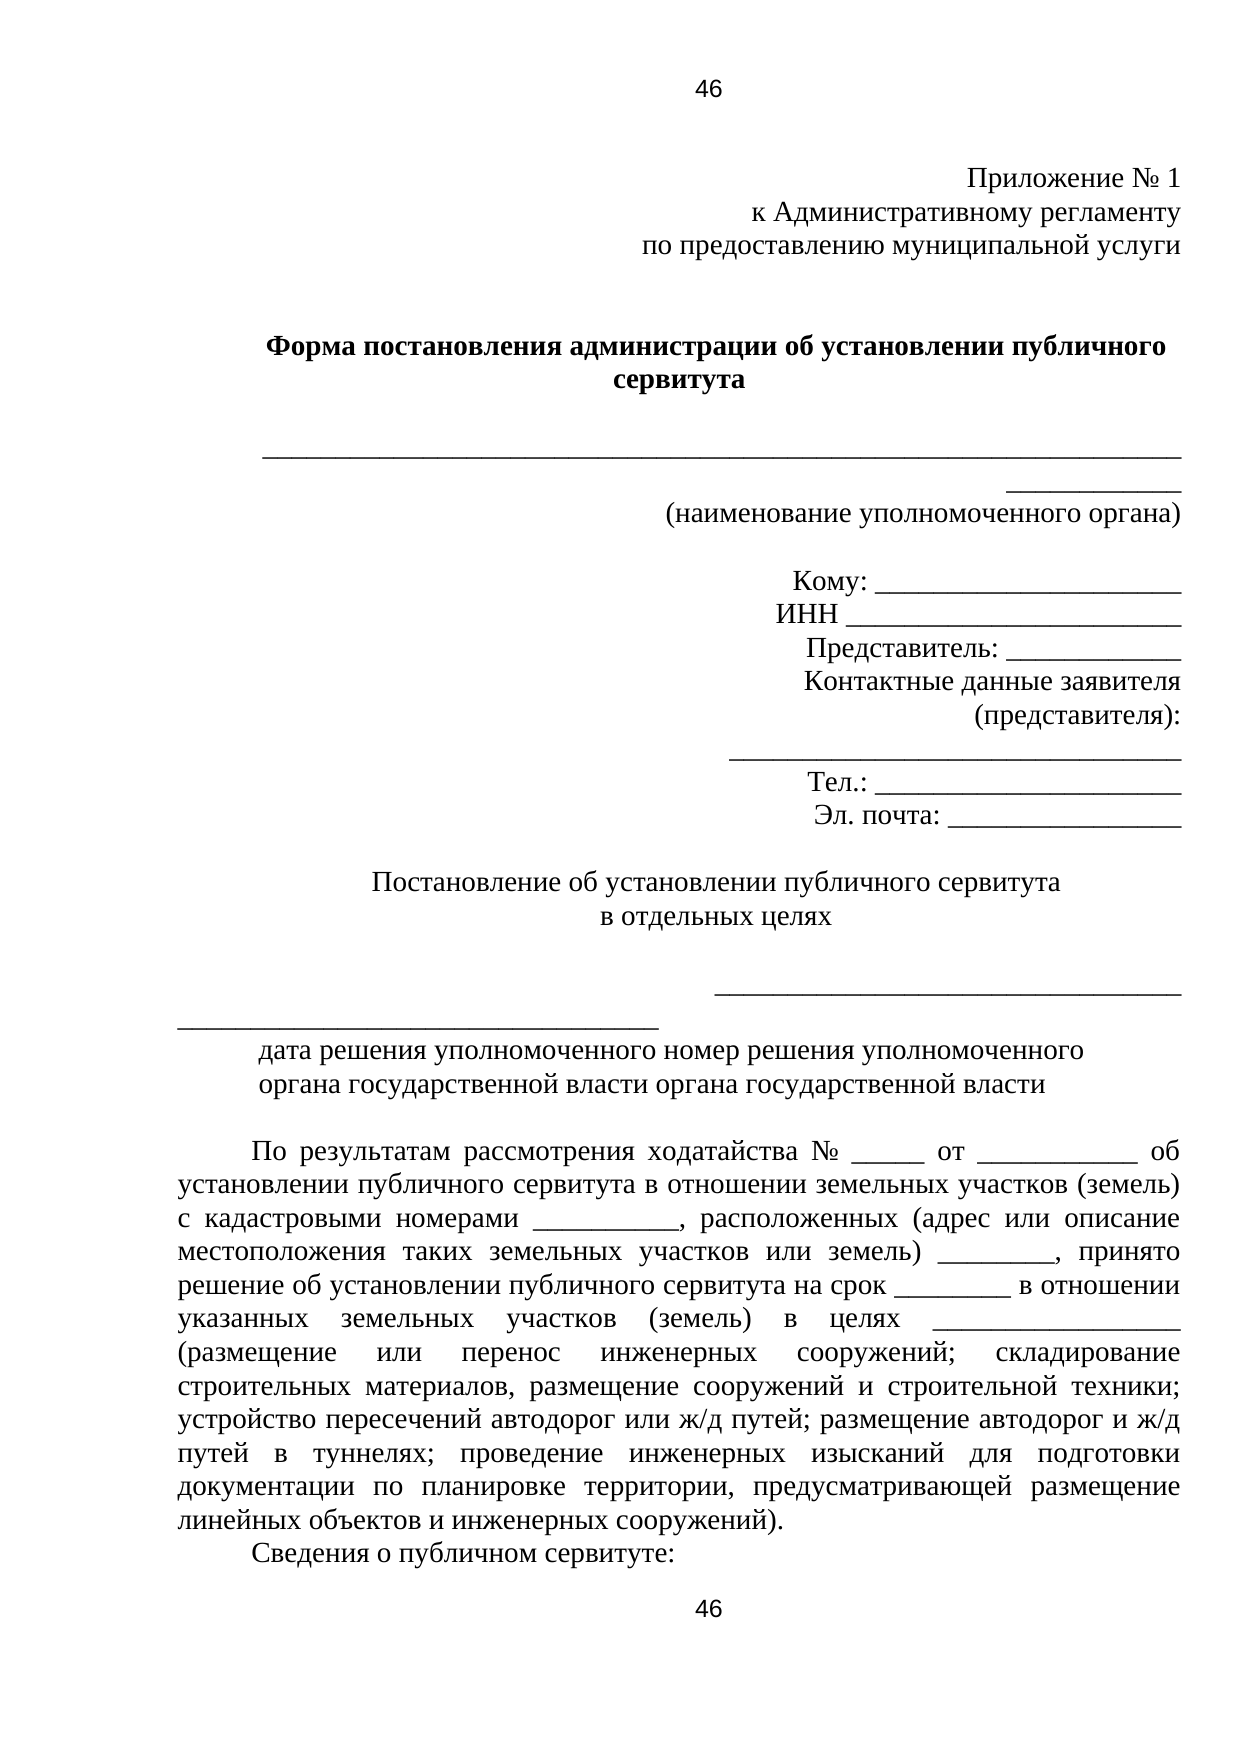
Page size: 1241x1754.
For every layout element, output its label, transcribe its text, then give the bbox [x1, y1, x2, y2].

text в отдельных целях [177, 898, 1181, 932]
text Кому: _____________________ [177, 563, 1181, 596]
text _______________________________ [177, 730, 1181, 764]
text Тел.: _____________________ [177, 764, 1181, 797]
text Форма постановления администрации об установлении публичного сервитута [177, 328, 1181, 395]
text По результатам рассмотрения ходатайства № _____ от ___________ об установлении публичного сервитута в отношении земельных участков (земель) с кадастровыми номерами __________, расположенных (адрес или описание местоположения таких земельных участков или земель) ________, принято решение об установлении публичного сервитута на срок ________ в отношении указанных земельных участков (земель) в целях _________________ (размещение или перенос инженерных сооружений; складирование строительных материалов, размещение сооружений и строительной техники; устройство пересечений автодорог или ж/д путей; размещение автодорог и ж/д путей в туннелях; проведение инженерных изысканий для подготовки документации по планировке территории, предусматривающей размещение линейных объектов и инженерных сооружений). [177, 1133, 1181, 1535]
text ИНН _______________________ [177, 596, 1181, 630]
text (представителя): [177, 697, 1181, 730]
text Постановление об установлении публичного сервитута [177, 864, 1181, 898]
text Приложение № 1 [177, 160, 1181, 194]
text (наименование уполномоченного органа) [177, 496, 1181, 529]
text дата решения уполномоченного номер решения уполномоченного [177, 1032, 1181, 1066]
text Представитель: ____________ [177, 630, 1181, 663]
text Контактные данные заявителя [177, 663, 1181, 697]
text по предоставлению муниципальной услуги [177, 227, 1181, 261]
text Эл. почта: ________________ [177, 797, 1181, 831]
text органа государственной власти органа государственной власти [177, 1066, 1181, 1099]
text ___________________________________________________________________________ [177, 428, 1181, 496]
text Сведения о публичном сервитуте: [177, 1535, 1181, 1569]
text к Административному регламенту [177, 194, 1181, 227]
text ________________________________ _________________________________ [177, 965, 1181, 1032]
